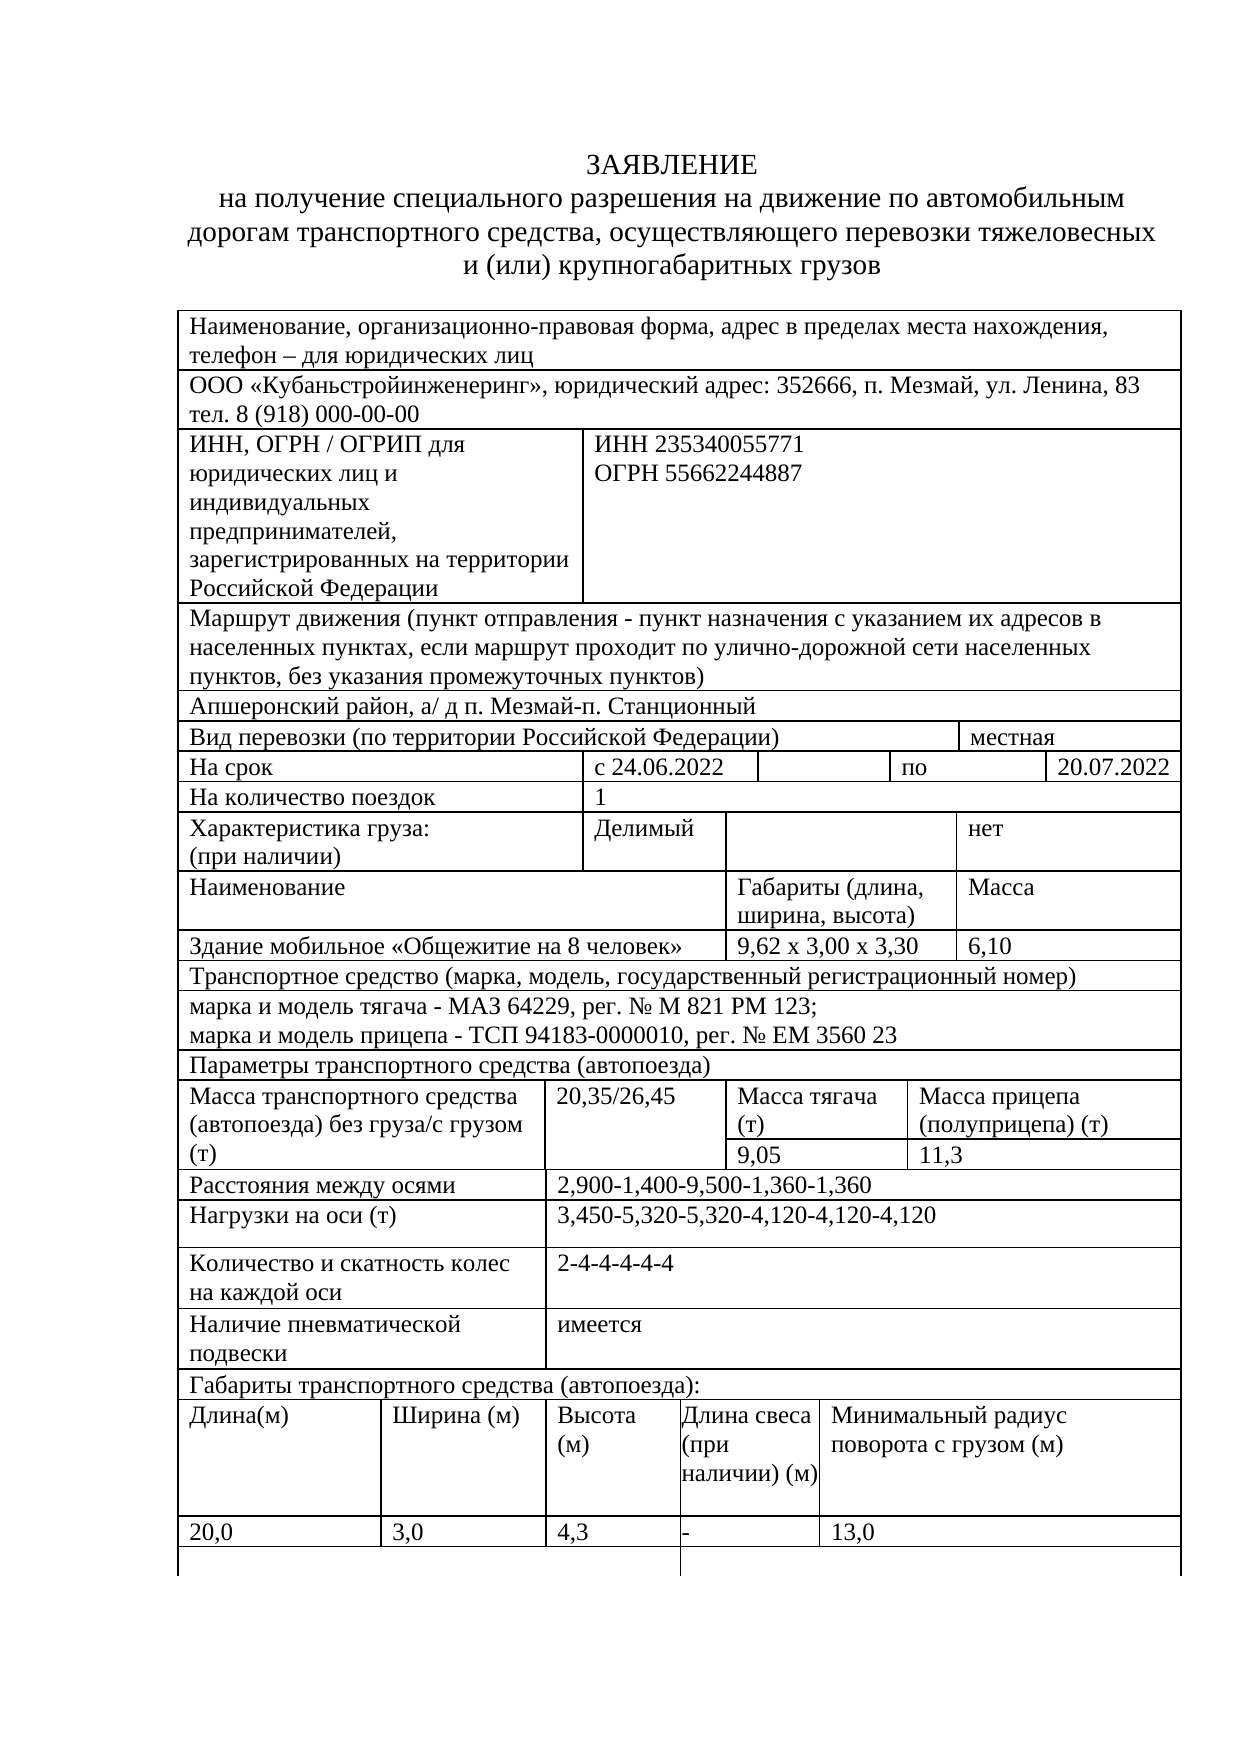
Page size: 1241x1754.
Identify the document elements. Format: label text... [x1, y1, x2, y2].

table_cell [179, 1547, 680, 1576]
table_cell Масса [957, 872, 1180, 929]
table_cell На количество поездок [179, 782, 582, 811]
table_cell 2-4-4-4-4-4 [547, 1248, 1180, 1308]
table_cell с 24.06.2022 [584, 752, 757, 781]
table_cell Расстояния между осями [179, 1170, 545, 1199]
table_cell 4,3 [547, 1517, 680, 1546]
table_cell Длина свеса (при наличии) (м) [681, 1400, 819, 1515]
table_cell 13,0 [820, 1517, 1180, 1546]
table_cell ООО «Кубаньстройинженеринг», юридический адрес: 352666, п. Мезмай, ул. Ленина, 83 тел. 8 (918) 000-00-00 [179, 371, 1180, 428]
table_cell 9,62 х 3,00 х 3,30 [727, 931, 956, 959]
table_cell Делимый [584, 813, 725, 870]
table_cell Высота (м) [547, 1400, 680, 1515]
table_cell 6,10 [957, 931, 1180, 959]
table_cell 11,3 [908, 1140, 1180, 1168]
table_cell Транспортное средство (марка, модель, государственный регистрационный номер) [179, 961, 1180, 990]
table_cell 20,0 [179, 1517, 380, 1546]
table_cell Наименование [179, 872, 725, 929]
table_cell Масса прицепа (полуприцепа) (т) [908, 1081, 1180, 1138]
table_cell Апшеронский район, а/ д п. Мезмай-п. Станционный [179, 691, 1180, 720]
table_cell 9,05 [727, 1140, 907, 1168]
table_cell Минимальный радиус поворота с грузом (м) [820, 1400, 1180, 1515]
table_cell Характеристика груза: (при наличии) [179, 813, 582, 870]
table_cell [681, 1547, 1180, 1576]
text ЗАЯВЛЕНИЕ [177, 147, 1167, 180]
table_cell Габариты (длина, ширина, высота) [727, 872, 956, 929]
table_cell по [891, 752, 1045, 781]
table_cell ИНН 235340055771 ОГРН 55662244887 [584, 430, 1180, 602]
table_cell Вид перевозки (по территории Российской Федерации) [179, 722, 958, 750]
table_cell имеется [547, 1309, 1180, 1368]
table_cell 3,0 [382, 1517, 545, 1546]
table_cell 20,35/26,45 [546, 1081, 725, 1168]
table_cell Ширина (м) [382, 1400, 545, 1515]
table_cell [727, 813, 956, 870]
table_cell марка и модель тягача - МАЗ 64229, рег. № М 821 РМ 123; марка и модель прицепа - ТСП 94183-0000010, рег. № ЕМ 3560 23 [179, 991, 1180, 1049]
table_cell [759, 752, 889, 781]
table_cell Длина(м) [179, 1400, 380, 1515]
table_cell Здание мобильное «Общежитие на 8 человек» [179, 931, 725, 959]
table_cell ИНН, ОГРН / ОГРИП для юридических лиц и индивидуальных предпринимателей, зарегистрированных на территории Российской Федерации [179, 430, 582, 602]
table_cell 20.07.2022 [1047, 752, 1180, 781]
table_cell Нагрузки на оси (т) [179, 1201, 545, 1247]
table_cell 2,900-1,400-9,500-1,360-1,360 [547, 1170, 1180, 1199]
table_cell местная [960, 722, 1180, 750]
table_cell 3,450-5,320-5,320-4,120-4,120-4,120 [547, 1201, 1180, 1247]
table_cell Параметры транспортного средства (автопоезда) [179, 1051, 1180, 1079]
table_header Наименование, организационно-правовая форма, адрес в пределах места нахождения, телефон – для юридических лиц [179, 311, 1180, 369]
table_cell 1 [584, 782, 1180, 811]
table_cell Габариты транспортного средства (автопоезда): [179, 1370, 1180, 1399]
table_cell На срок [179, 752, 582, 781]
table_cell Маршрут движения (пункт отправления - пункт назначения с указанием их адресов в населенных пунктах, если маршрут проходит по улично-дорожной сети населенных пунктов, без указания промежуточных пунктов) [179, 604, 1180, 690]
table_cell Наличие пневматической подвески [179, 1309, 545, 1368]
table_cell нет [957, 813, 1180, 870]
table_cell Количество и скатность колес на каждой оси [179, 1248, 545, 1308]
table_cell Масса транспортного средства (автопоезда) без груза/с грузом (т) [179, 1081, 544, 1168]
table_cell - [681, 1517, 819, 1546]
table_cell Масса тягача (т) [727, 1081, 907, 1138]
text на получение специального разрешения на движение по автомобильным дорогам транспортного средства, осуществляющего перевозки тяжеловесных и (или) крупногабаритных грузов [177, 180, 1167, 281]
